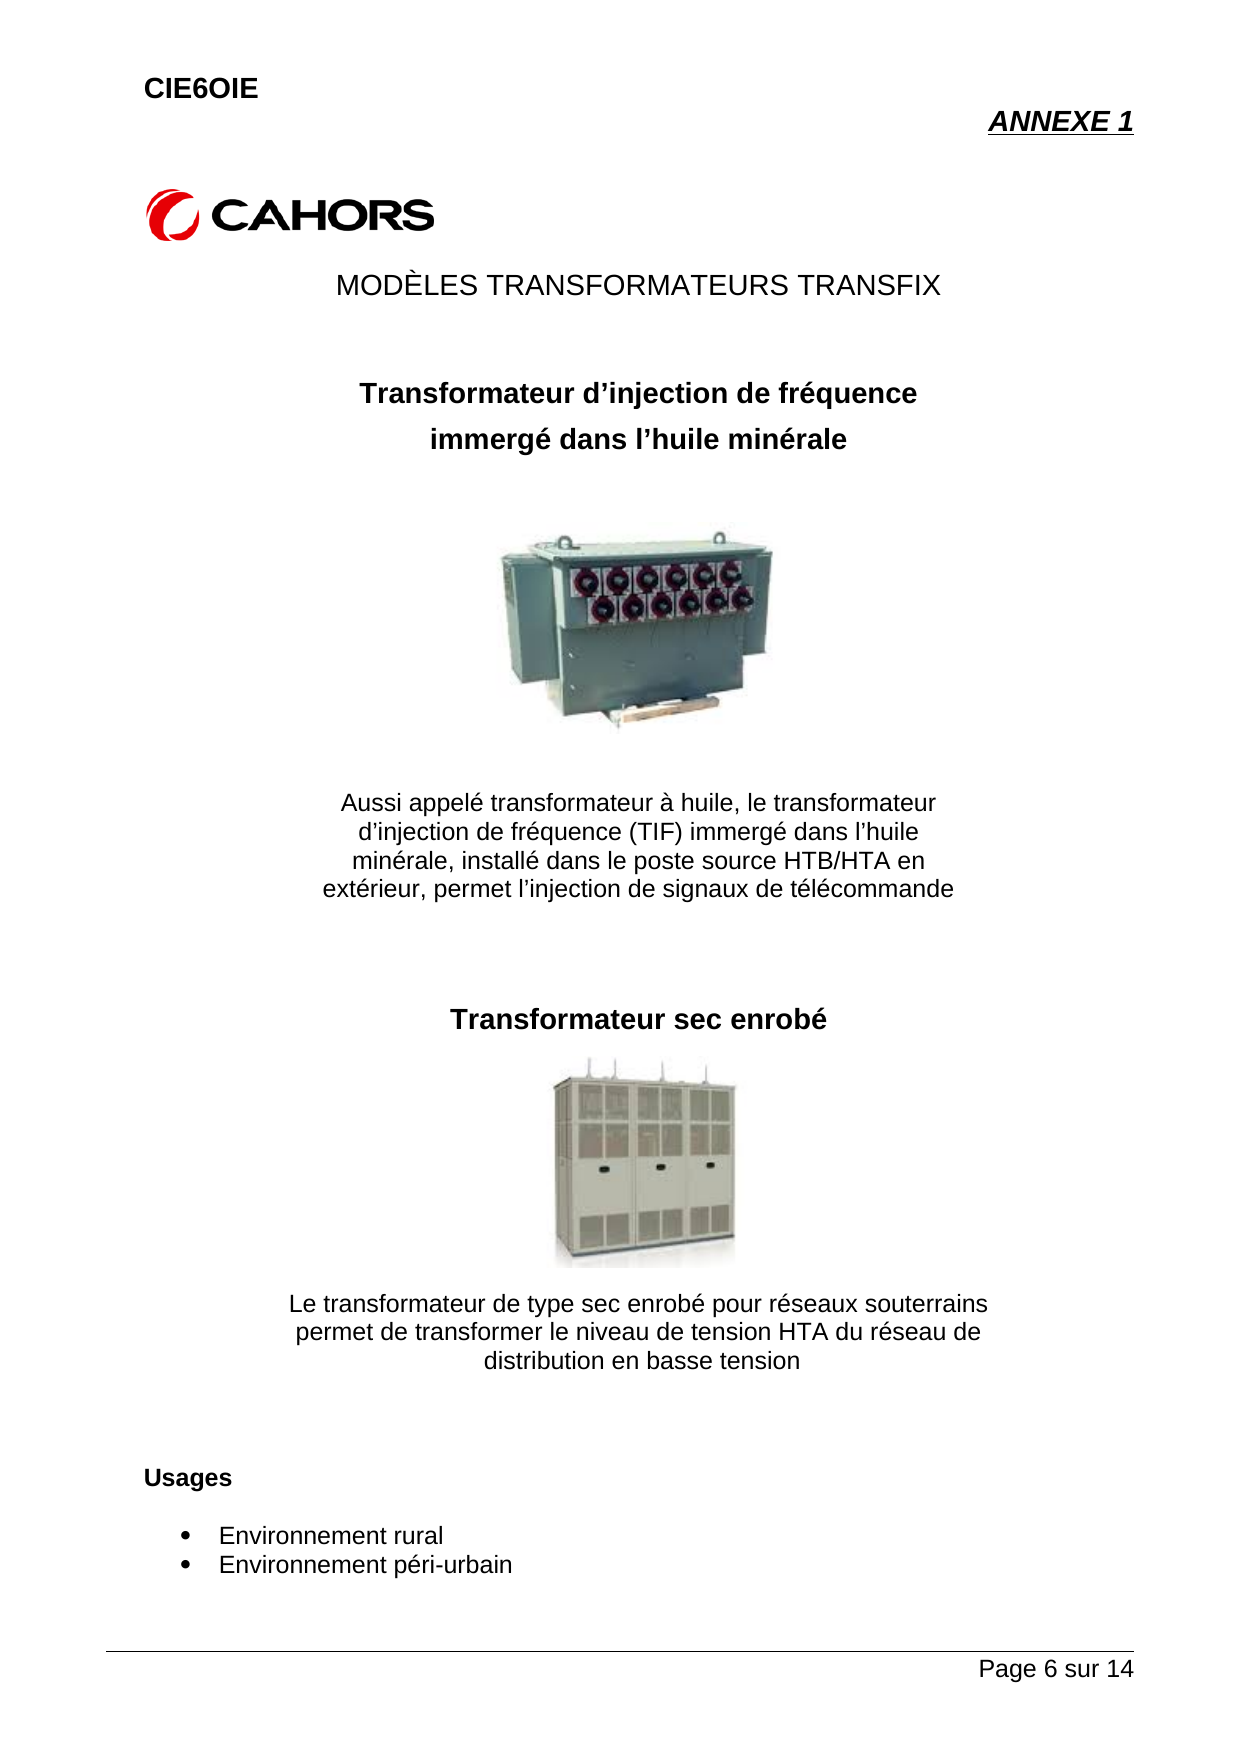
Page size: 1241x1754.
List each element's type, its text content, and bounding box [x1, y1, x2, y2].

picture [347, 1056, 931, 1268]
text distribution en basse tension [143, 1346, 1134, 1375]
text d’injection de fréquence (TIF) immergé dans l’huile [143, 817, 1134, 846]
picture [347, 522, 931, 734]
text permet de transformer le niveau de tension HTA du réseau de [143, 1317, 1134, 1346]
text Transformateur d’injection de fréquence [143, 376, 1134, 410]
list Environnement péri-urbain [181, 1550, 1134, 1579]
text MODÈLES TRANSFORMATEURS TRANSFIX [143, 267, 1134, 301]
text extérieur, permet l’injection de signaux de télécommande [143, 874, 1134, 903]
text Le transformateur de type sec enrobé pour réseaux souterrains [143, 1288, 1134, 1317]
text Usages [143, 1463, 1134, 1492]
list Environnement rural [181, 1521, 1134, 1550]
text minérale, installé dans le poste source HTB/HTA en [143, 846, 1134, 874]
text Aussi appelé transformateur à huile, le transformateur [143, 788, 1134, 817]
text immergé dans l’huile minérale [143, 422, 1134, 456]
picture [146, 185, 434, 241]
text ANNEXE 1 [106, 104, 1134, 138]
text Transformateur sec enrobé [143, 1002, 1134, 1036]
